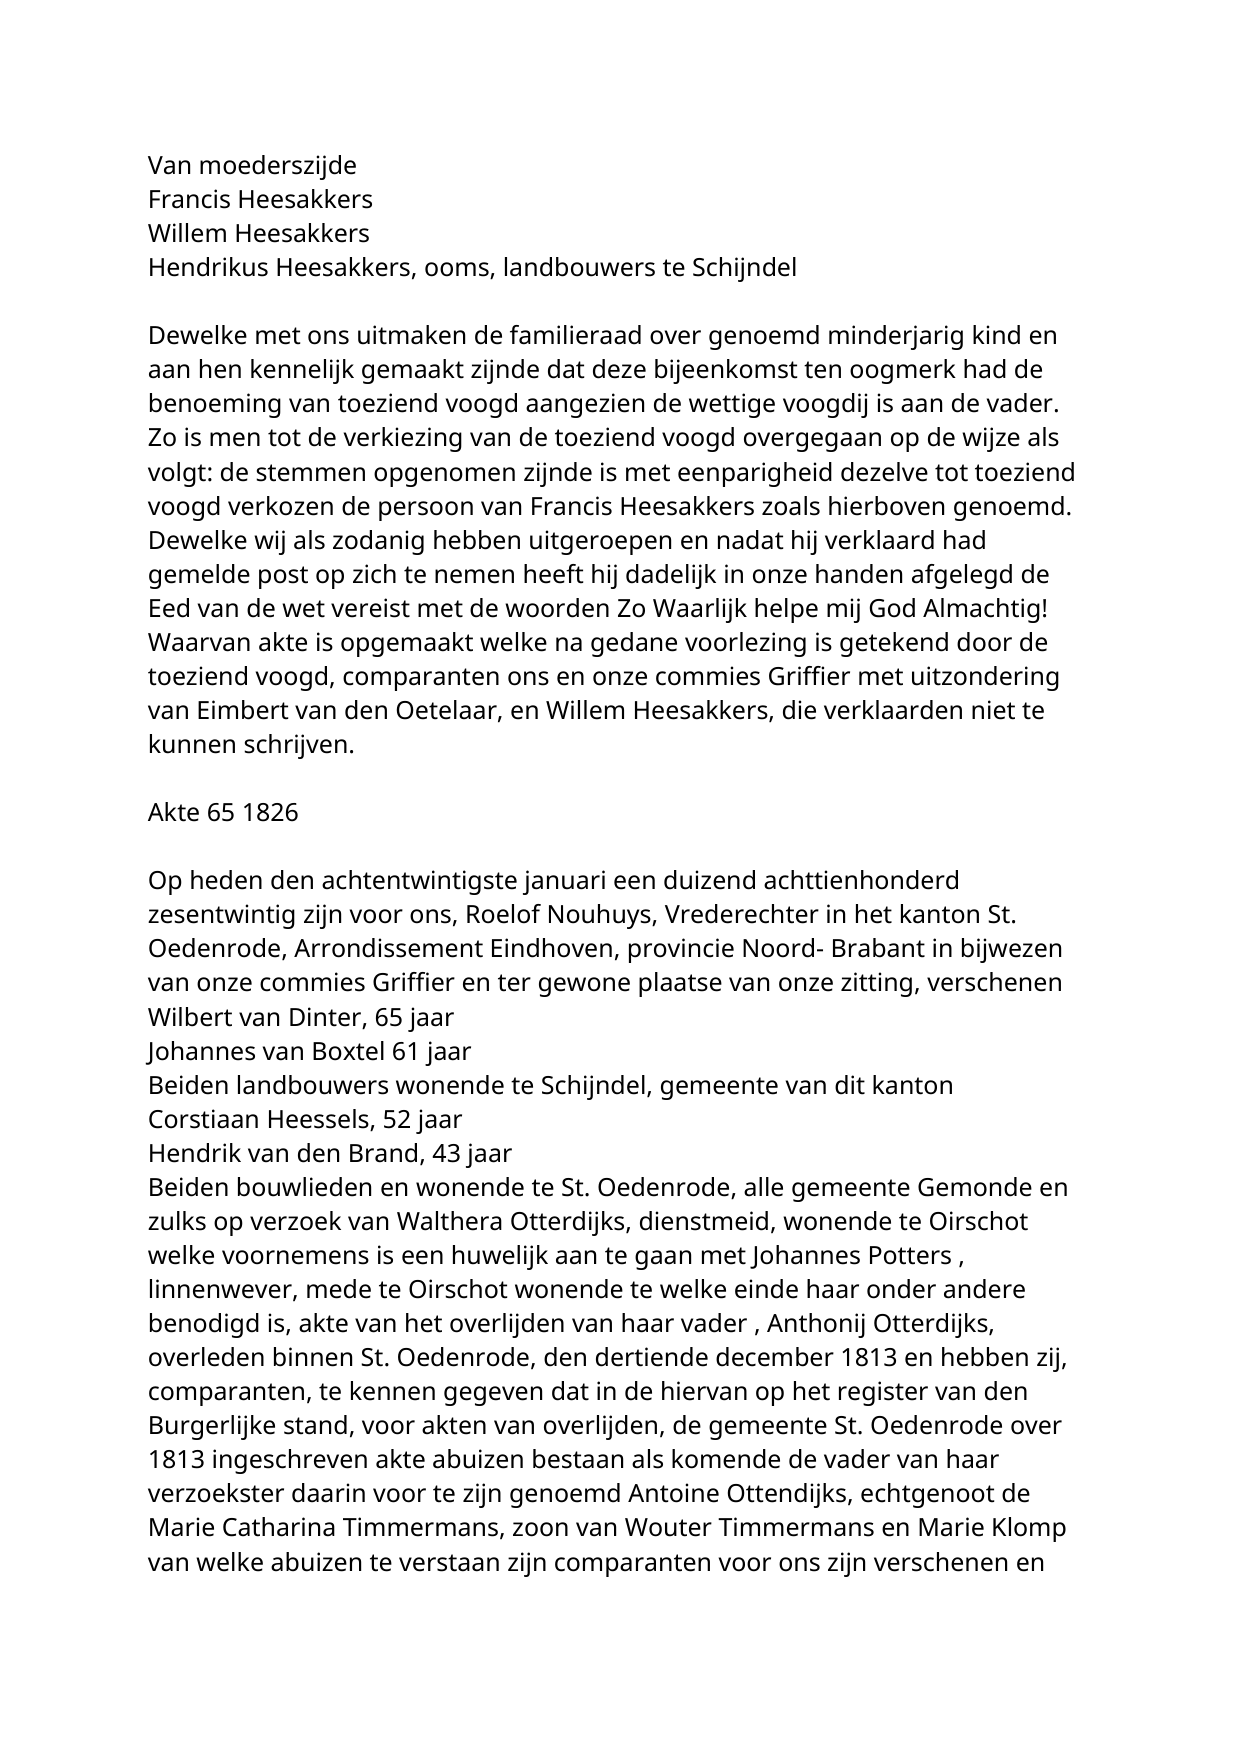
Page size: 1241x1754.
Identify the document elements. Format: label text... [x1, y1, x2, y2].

text Akte 65 1826 [148, 795, 1093, 829]
text Wilbert van Dinter, 65 jaar [148, 999, 1093, 1033]
text Johannes van Boxtel 61 jaar [148, 1033, 1093, 1067]
text Francis Heesakkers [148, 182, 1093, 216]
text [148, 1169, 1093, 1578]
text Dewelke wij als zodanig hebben uitgeroepen en nadat hij verklaard had gemelde post op zich te nemen heeft hij dadelijk in onze handen afgelegd de Eed van de wet vereist met de woorden Zo Waarlijk helpe mij God Almachtig! [148, 522, 1093, 624]
text Op heden den achtentwintigste januari een duizend achttienhonderd zesentwintig zijn voor ons, Roelof Nouhuys, Vrederechter in het kanton St. Oedenrode, Arrondissement Eindhoven, provincie Noord- Brabant in bijwezen van onze commies Griffier en ter gewone plaatse van onze zitting, verschenen [148, 863, 1093, 999]
text Dewelke met ons uitmaken de familieraad over genoemd minderjarig kind en aan hen kennelijk gemaakt zijnde dat deze bijeenkomst ten oogmerk had de benoeming van toeziend voogd aangezien de wettige voogdij is aan de vader. Zo is men tot de verkiezing van de toeziend voogd overgegaan op de wijze als volgt: de stemmen opgenomen zijnde is met eenparigheid dezelve tot toeziend voogd verkozen de persoon van Francis Heesakkers zoals hierboven genoemd. [148, 318, 1093, 522]
text Van moederszijde [148, 148, 1093, 182]
text Willem Heesakkers [148, 216, 1093, 250]
text Corstiaan Heessels, 52 jaar [148, 1101, 1093, 1135]
text Hendrikus Heesakkers, ooms, landbouwers te Schijndel [148, 250, 1093, 284]
text Waarvan akte is opgemaakt welke na gedane voorlezing is getekend door de toeziend voogd, comparanten ons en onze commies Griffier met uitzondering van Eimbert van den Oetelaar, en Willem Heesakkers, die verklaarden niet te kunnen schrijven. [148, 624, 1093, 761]
text Beiden landbouwers wonende te Schijndel, gemeente van dit kanton [148, 1067, 1093, 1101]
text Hendrik van den Brand, 43 jaar [148, 1135, 1093, 1169]
